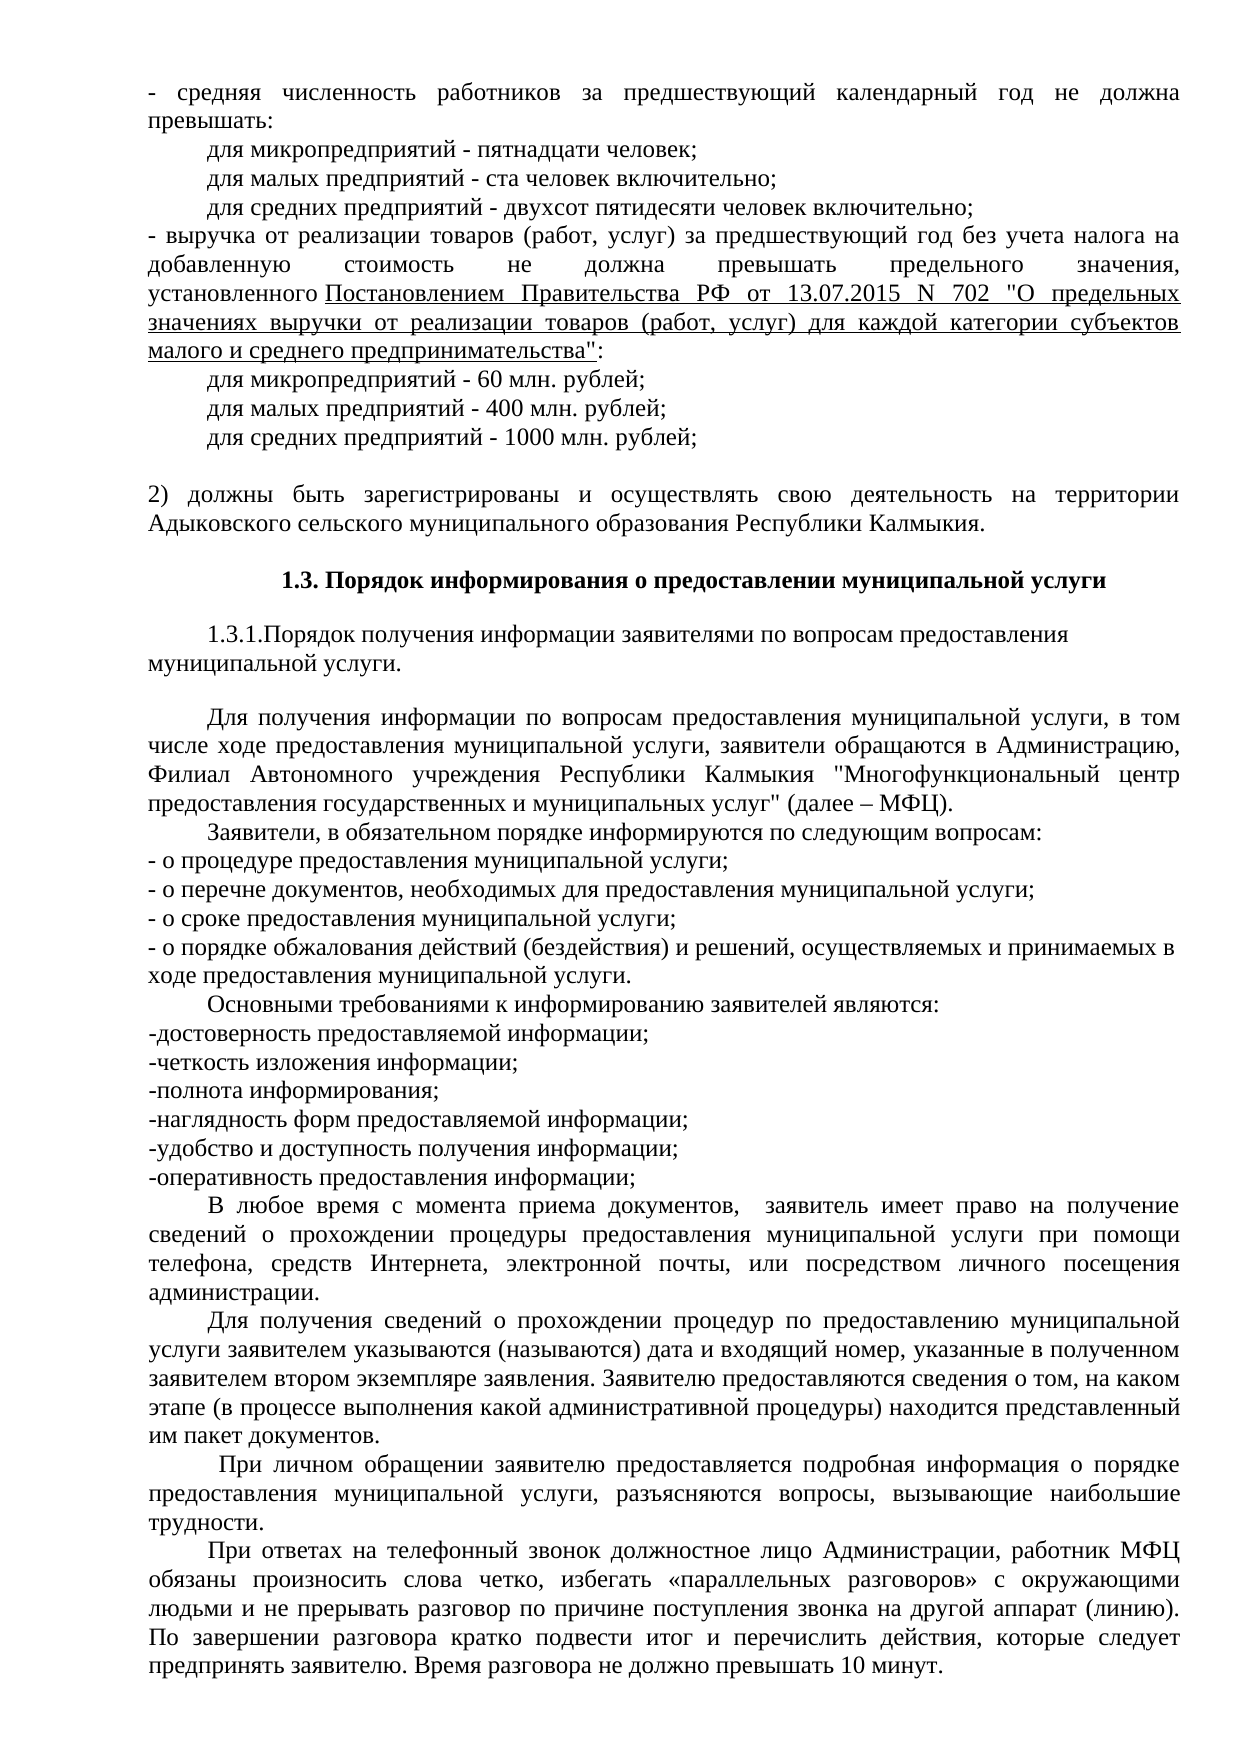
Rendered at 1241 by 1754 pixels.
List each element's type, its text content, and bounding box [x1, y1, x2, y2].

text В любое время с момента приема документов, заявитель имеет право на получение сведений о прохождении процедуры предоставления муниципальной услуги при помощи телефона, средств Интернета, электронной почты, или посредством личного посещения администрации. [148, 1191, 1181, 1306]
text - выручка от реализации товаров (работ, услуг) за предшествующий год без учета налога на добавленную стоимость не должна превышать предельного значения, установленного Постановлением Правительства РФ от 13.07.2015 N 702 "О предельных значениях выручки от реализации товаров (работ, услуг) для каждой категории субъектов малого и среднего предпринимательства": [148, 333, 1181, 364]
text 1.3. Порядок информирования о предоставлении муниципальной услуги [148, 566, 1181, 594]
text -достоверность предоставляемой информации; [148, 1018, 1181, 1047]
text для малых предприятий - 400 млн. рублей; [148, 393, 1181, 422]
text 1.3.1.Порядок получения информации заявителями по вопросам предоставления муниципальной услуги. [148, 619, 1181, 677]
text -удобство и доступность получения информации; [148, 1133, 1181, 1162]
text для малых предприятий - ста человек включительно; [148, 163, 1181, 192]
text - о процедуре предоставления муниципальной услуги; - о перечне документов, необходимых для предоставления муниципальной услуги; - о сроке предоставления муниципальной услуги; - о порядке обжалования действий (бездействия) и решений, осуществляемых и принимаемых в ходе предоставления муниципальной услуги. [148, 846, 1181, 989]
text Для получения информации по вопросам предоставления муниципальной услуги, в том числе ходе предоставления муниципальной услуги, заявители обращаются в Администрацию, Филиал Автономного учреждения Республики Калмыкия "Многофункциональный центр предоставления государственных и муниципальных услуг" (далее – МФЦ). [148, 702, 1181, 788]
text для микропредприятий - 60 млн. рублей; [148, 364, 1181, 393]
text -полнота информирования; [148, 1076, 1181, 1104]
text -оперативность предоставления информации; [148, 1162, 1181, 1191]
text - средняя численность работников за предшествующий календарный год не должна превышать: [148, 77, 1181, 134]
text Основными требованиями к информированию заявителей являются: [148, 989, 1181, 1018]
text При личном обращении заявителю предоставляется подробная информация о порядке предоставления муниципальной услуги, разъясняются вопросы, вызывающие наибольшие трудности. [148, 1449, 1181, 1536]
text для средних предприятий - двухсот пятидесяти человек включительно; [148, 192, 1181, 221]
text 2) должны быть зарегистрированы и осуществлять свою деятельность на территории Адыковского сельского муниципального образования Республики Калмыкия. [148, 451, 1181, 537]
text - выручка от реализации товаров (работ, услуг) за предшествующий год без учета налога на добавленную стоимость не должна превышать предельного значения, установленного Постановлением Правительства РФ от 13.07.2015 N 702 "О предельных значениях выручки от реализации товаров (работ, услуг) для каждой категории субъектов малого и среднего предпринимательства": [148, 221, 1181, 332]
text для микропредприятий - пятнадцати человек; [148, 134, 1181, 163]
text -четкость изложения информации; [148, 1047, 1181, 1076]
text для средних предприятий - 1000 млн. рублей; [148, 422, 1181, 451]
text -наглядность форм предоставляемой информации; [148, 1104, 1181, 1133]
text Для получения сведений о прохождении процедур по предоставлению муниципальной услуги заявителем указываются (называются) дата и входящий номер, указанные в полученном заявителем втором экземпляре заявления. Заявителю предоставляются сведения о том, на каком этапе (в процессе выполнения какой административной процедуры) находится представленный им пакет документов. [148, 1306, 1181, 1449]
text Заявители, в обязательном порядке информируются по следующим вопросам: [148, 817, 1181, 846]
text При ответах на телефонный звонок должностное лицо Администрации, работник МФЦ обязаны произносить слова четко, избегать «параллельных разговоров» с окружающими людьми и не прерывать разговор по причине поступления звонка на другой аппарат (линию). По завершении разговора кратко подвести итог и перечислить действия, которые следует предпринять заявителю. Время разговора не должно превышать 10 минут. [148, 1536, 1181, 1679]
